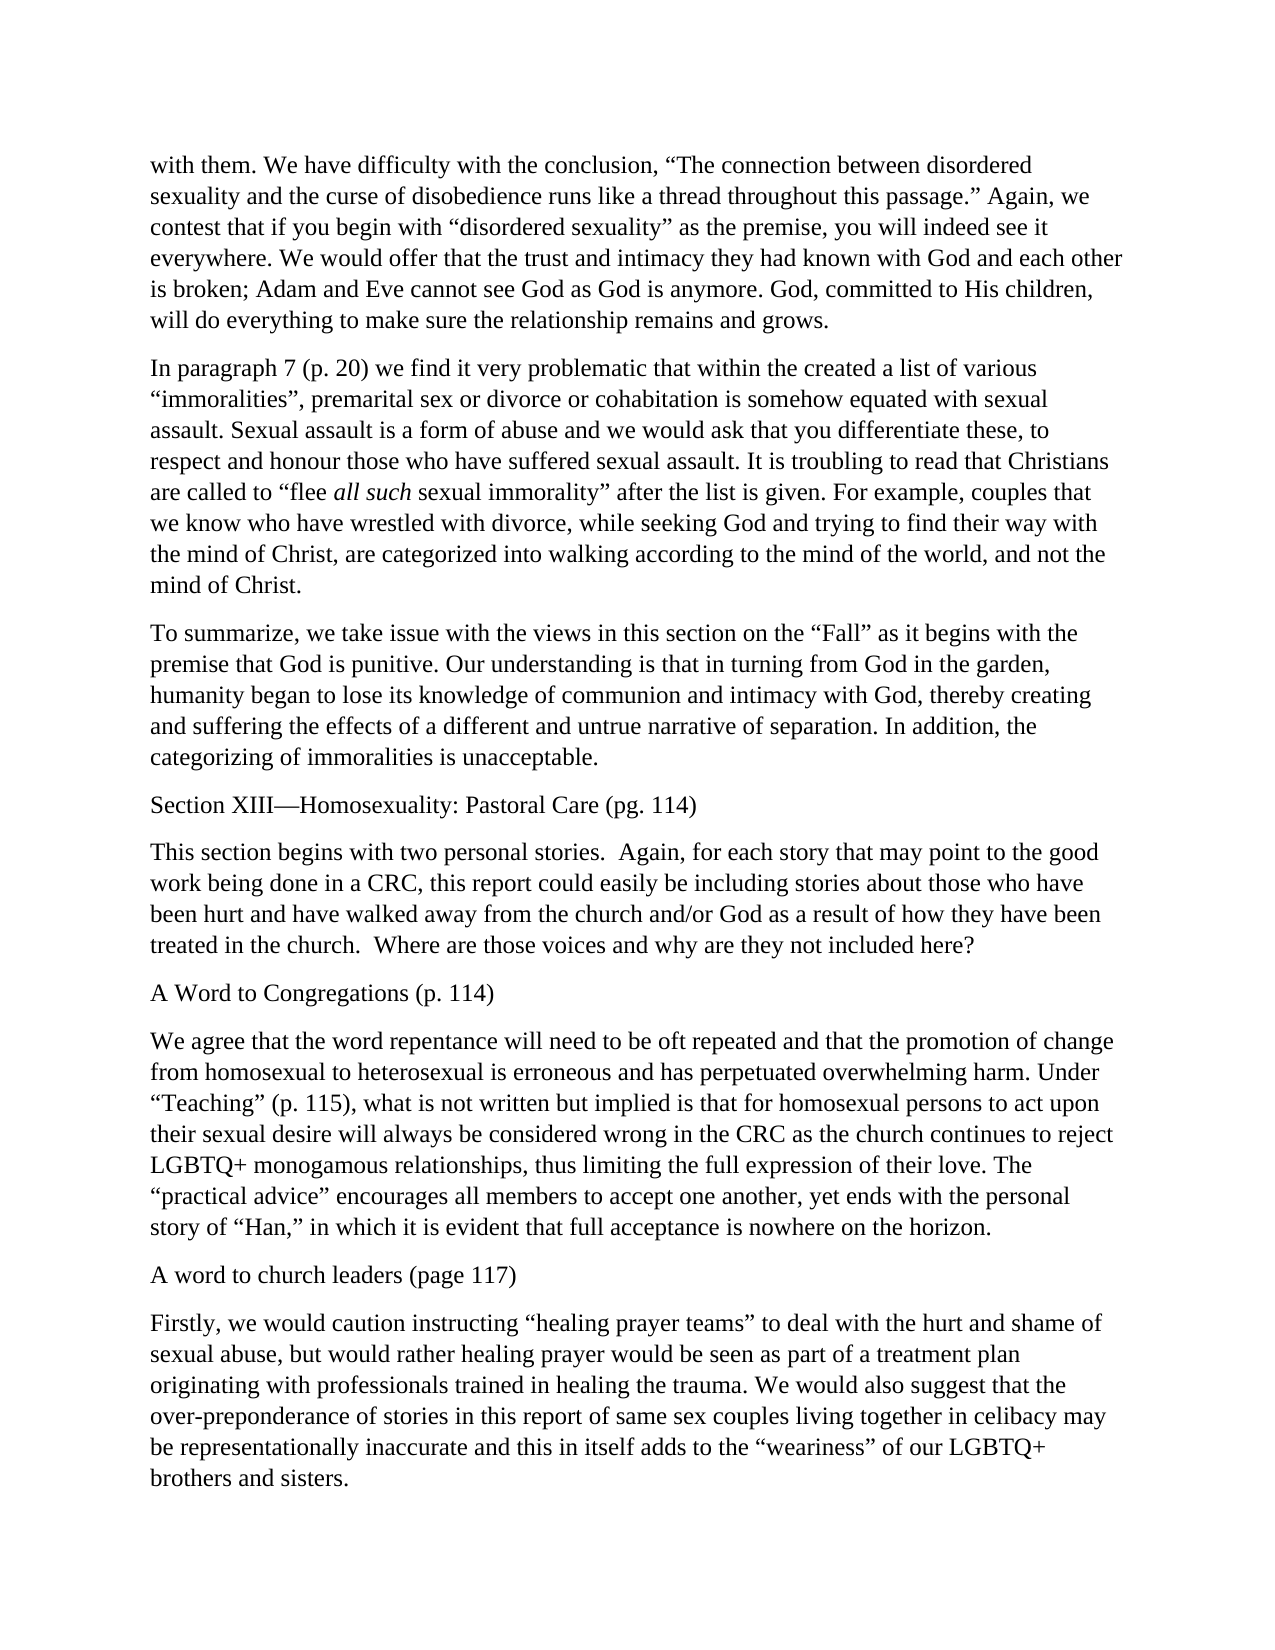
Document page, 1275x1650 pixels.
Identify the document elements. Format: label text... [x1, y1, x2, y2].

text Section XIII—Homosexuality: Pastoral Care (pg. 114) [150, 790, 1125, 818]
text A Word to Congregations (p. 114) [150, 978, 1125, 1007]
text Firstly, we would caution instructing “healing prayer teams” to deal with the hurt and shame of sexual abuse, but would rather healing prayer would be seen as part of a treatment plan originating with professionals trained in healing the trauma. We would also suggest that the over-preponderance of stories in this report of same sex couples living together in celibacy may be representationally inaccurate and this in itself adds to the “weariness” of our LGBTQ+ brothers and sisters. [150, 1308, 1125, 1492]
text In paragraph 7 (p. 20) we find it very problematic that within the created a list of various “immoralities”, premarital sex or divorce or cohabitation is somehow equated with sexual assault. Sexual assault is a form of abuse and we would ask that you differentiate these, to respect and honour those who have suffered sexual assault. It is troubling to read that Christians are called to “flee all such sexual immorality” after the list is given. For example, couples that we know who have wrestled with divorce, while seeking God and trying to find their way with the mind of Christ, are categorized into walking according to the mind of the world, and not the mind of Christ. [150, 353, 1125, 599]
text A word to church leaders (page 117) [150, 1260, 1125, 1289]
text To summarize, we take issue with the views in this section on the “Fall” as it begins with the premise that God is punitive. Our understanding is that in turning from God in the garden, humanity began to lose its knowledge of communion and intimacy with God, thereby creating and suffering the effects of a different and untrue narrative of separation. In addition, the categorizing of immoralities is unacceptable. [150, 618, 1125, 771]
text We agree that the word repentance will need to be oft repeated and that the promotion of change from homosexual to heterosexual is erroneous and has perpetuated overwhelming harm. Under “Teaching” (p. 115), what is not written but implied is that for homosexual persons to act upon their sexual desire will always be considered wrong in the CRC as the church continues to reject LGBTQ+ monogamous relationships, thus limiting the full expression of their love. The “practical advice” encourages all members to accept one another, yet ends with the personal story of “Han,” in which it is evident that full acceptance is nowhere on the horizon. [150, 1026, 1125, 1241]
text This section begins with two personal stories. Again, for each story that may point to the good work being done in a CRC, this report could easily be including stories about those who have been hurt and have walked away from the church and/or God as a result of how they have been treated in the church. Where are those voices and why are they not included here? [150, 837, 1125, 959]
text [150, 150, 1125, 334]
